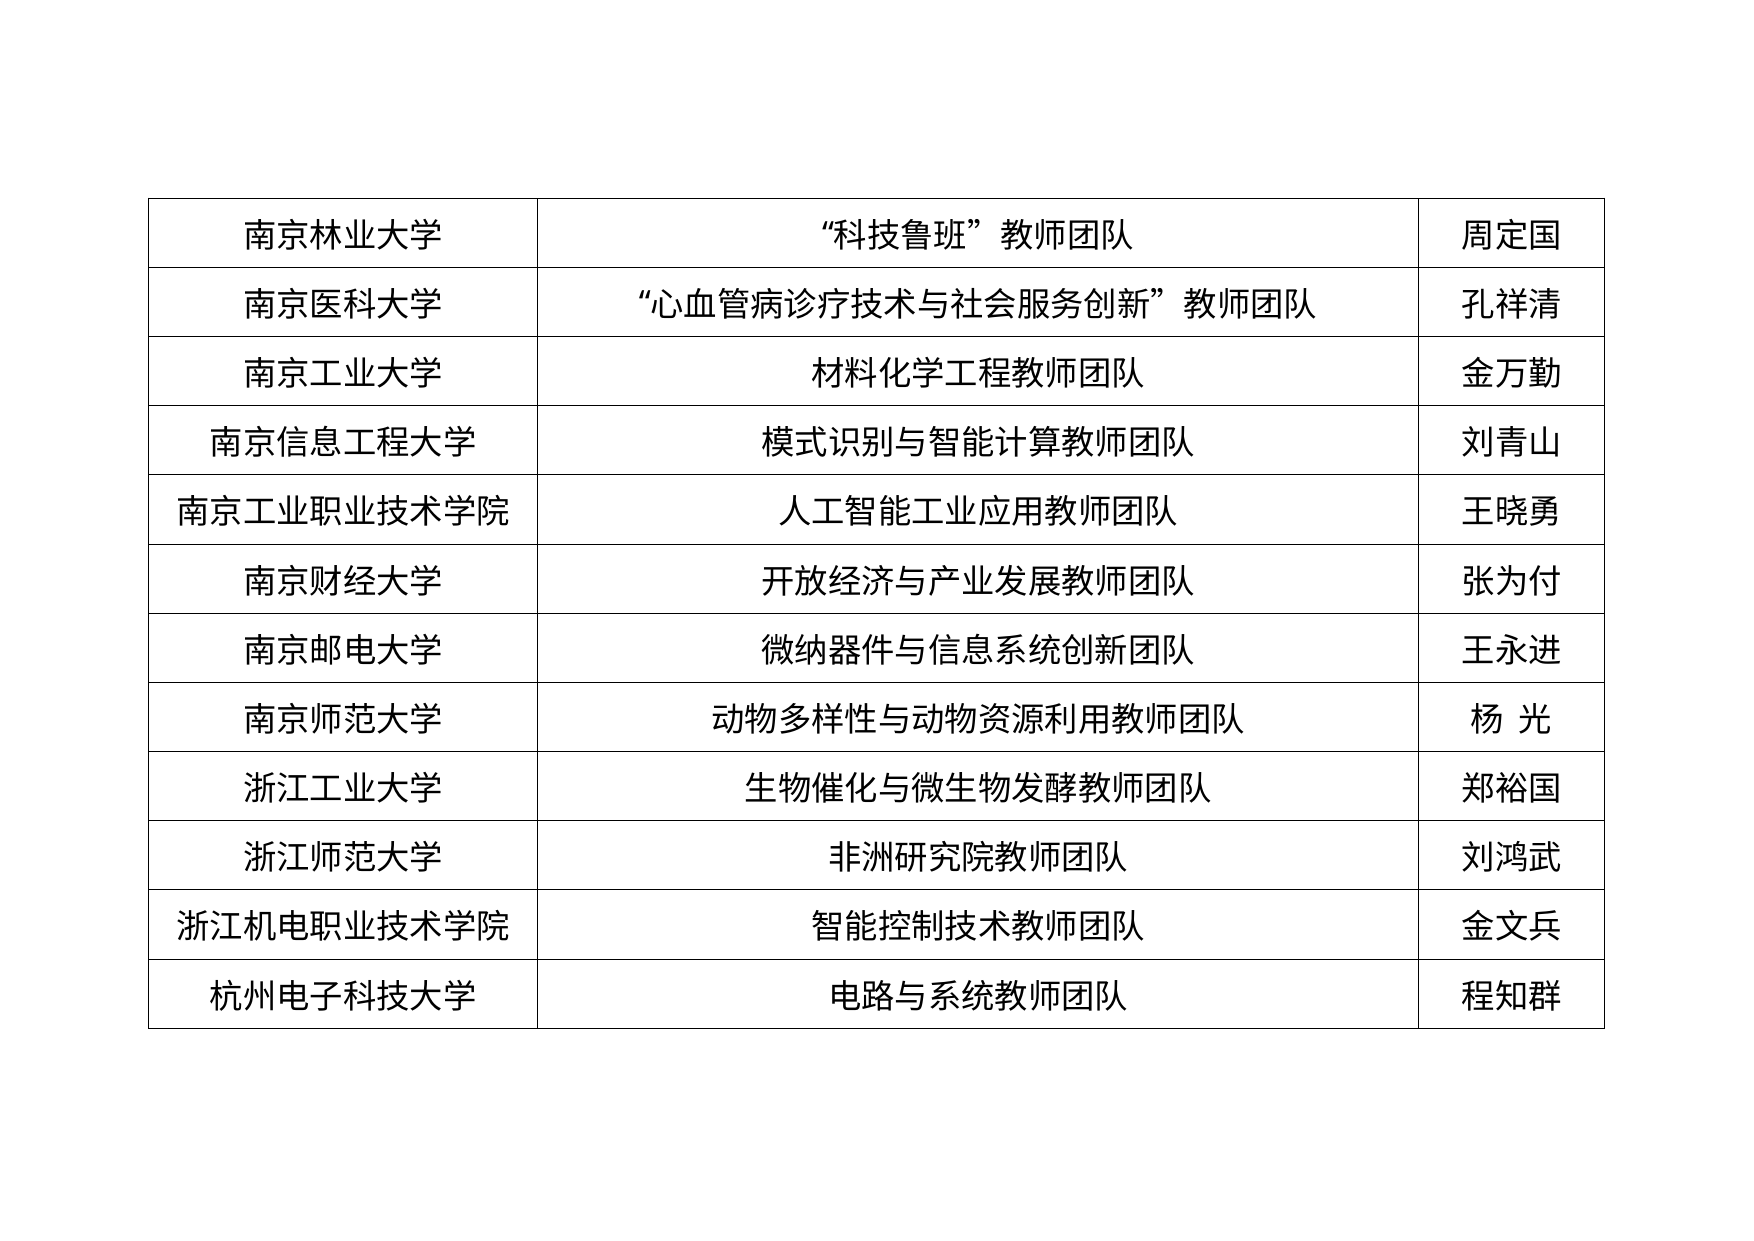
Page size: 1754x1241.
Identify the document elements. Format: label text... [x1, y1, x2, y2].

table_cell 王晓勇 [1419, 475, 1604, 543]
table_cell 开放经济与产业发展教师团队 [538, 545, 1418, 613]
table_cell 杨 光 [1419, 683, 1604, 751]
table_cell 南京工业职业技术学院 [149, 475, 537, 543]
table_cell 微纳器件与信息系统创新团队 [538, 614, 1418, 682]
table_cell 南京师范大学 [149, 683, 537, 751]
table_cell 动物多样性与动物资源利用教师团队 [538, 683, 1418, 751]
table_cell 浙江机电职业技术学院 [149, 890, 537, 958]
table_cell 南京邮电大学 [149, 614, 537, 682]
table_cell 周定国 [1419, 199, 1604, 267]
table_cell 金文兵 [1419, 890, 1604, 958]
table_cell “心血管病诊疗技术与社会服务创新”教师团队 [538, 268, 1418, 336]
table_cell 张为付 [1419, 545, 1604, 613]
table_cell 浙江工业大学 [149, 752, 537, 820]
table_cell 生物催化与微生物发酵教师团队 [538, 752, 1418, 820]
table_cell 南京医科大学 [149, 268, 537, 336]
table_cell 人工智能工业应用教师团队 [538, 475, 1418, 543]
table_cell 材料化学工程教师团队 [538, 337, 1418, 405]
table_cell “科技鲁班”教师团队 [538, 199, 1418, 267]
table_cell 电路与系统教师团队 [538, 960, 1418, 1028]
table_cell 南京财经大学 [149, 545, 537, 613]
table_cell 浙江师范大学 [149, 821, 537, 889]
table_cell 南京信息工程大学 [149, 406, 537, 474]
table_cell 郑裕国 [1419, 752, 1604, 820]
table_cell 刘青山 [1419, 406, 1604, 474]
table_cell 王永进 [1419, 614, 1604, 682]
table_cell 非洲研究院教师团队 [538, 821, 1418, 889]
table_cell 南京林业大学 [149, 199, 537, 267]
table_cell 杭州电子科技大学 [149, 960, 537, 1028]
table_cell 刘鸿武 [1419, 821, 1604, 889]
table_cell 孔祥清 [1419, 268, 1604, 336]
table_cell 智能控制技术教师团队 [538, 890, 1418, 958]
table_cell 模式识别与智能计算教师团队 [538, 406, 1418, 474]
table_cell 程知群 [1419, 960, 1604, 1028]
table_cell 南京工业大学 [149, 337, 537, 405]
table_cell 金万勤 [1419, 337, 1604, 405]
